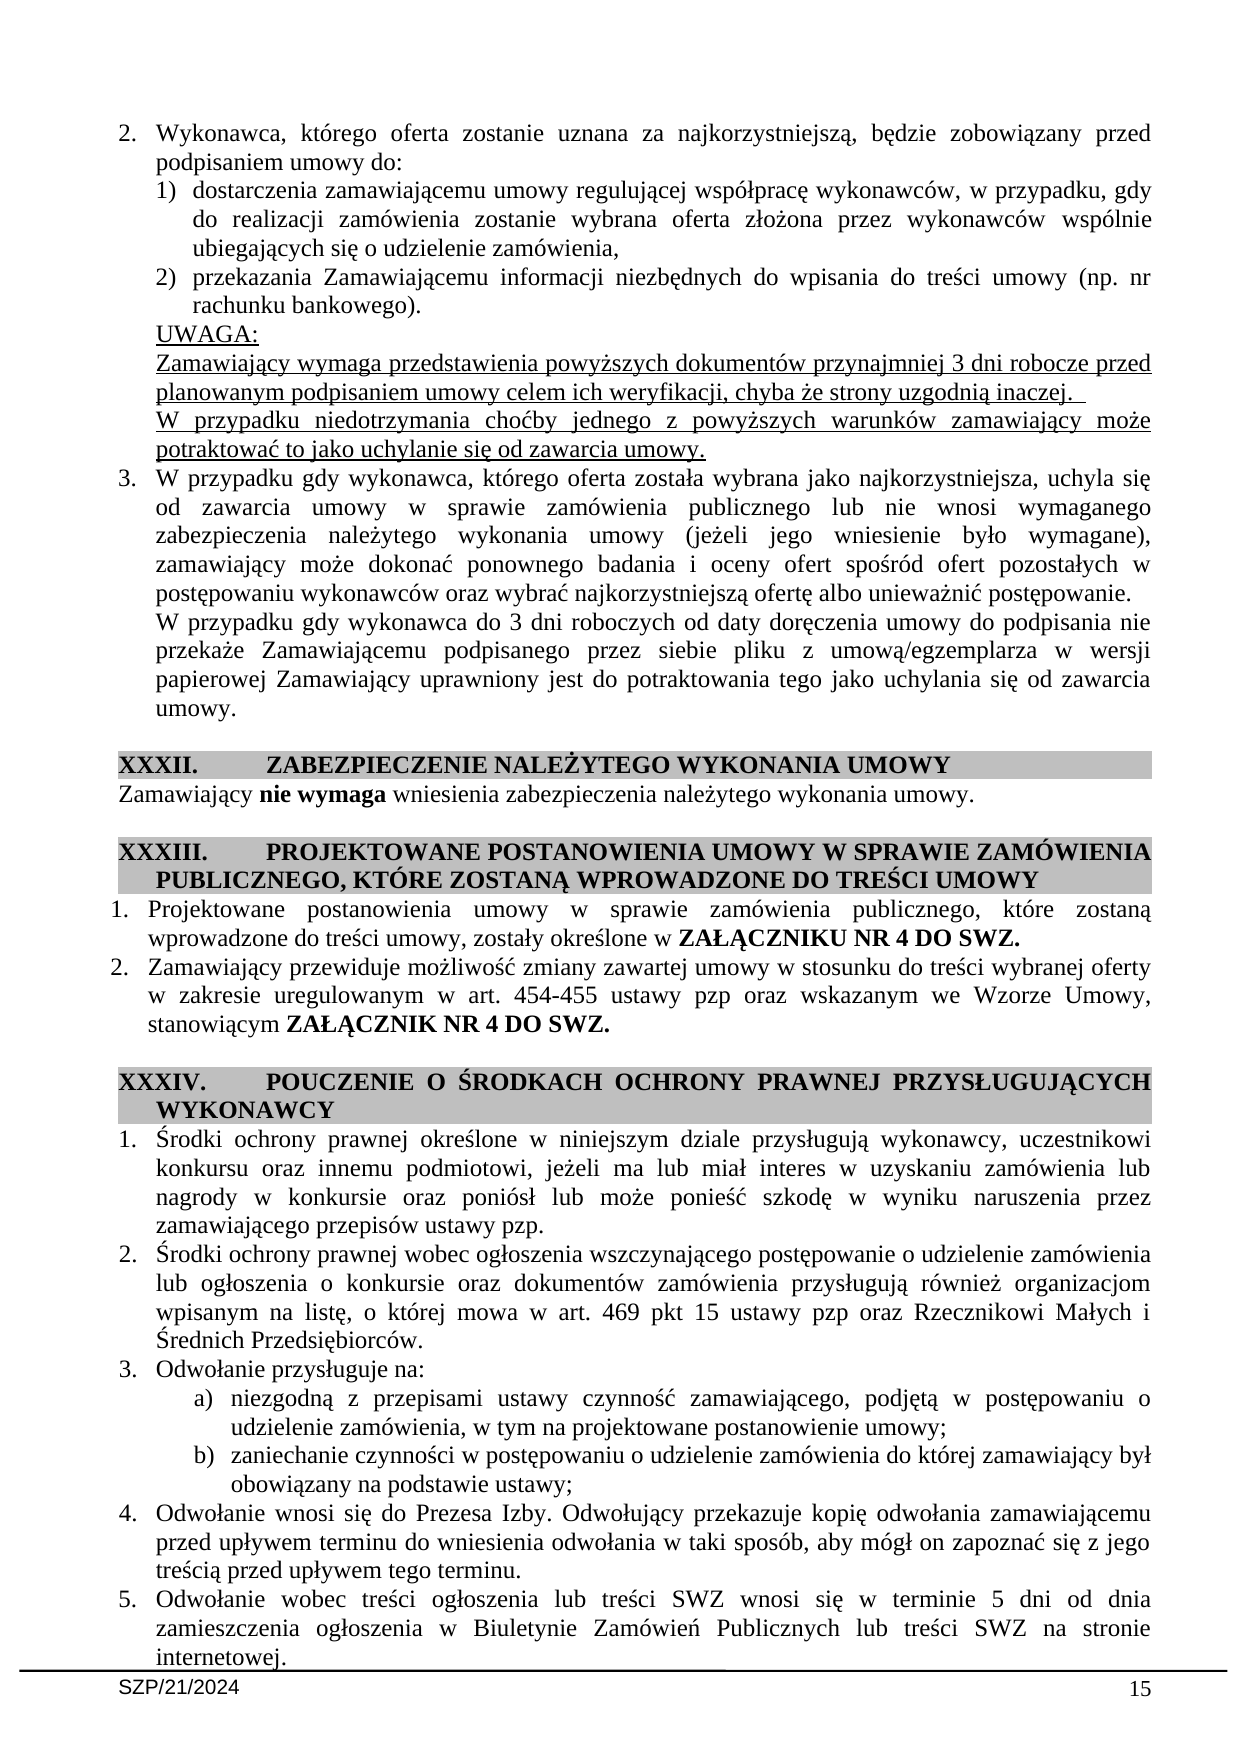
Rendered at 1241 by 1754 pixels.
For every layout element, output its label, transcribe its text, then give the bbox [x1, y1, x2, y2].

list ZABEZPIECZENIE NALEŻYTEGO WYKONANIA UMOWY [118, 751, 1152, 779]
list POUCZENIE O ŚRODKACH OCHRONY PRAWNEJ PRZYSŁUGUJĄCYCH WYKONAWCY [118, 1067, 1152, 1124]
list przekazania Zamawiającemu informacji niezbędnych do wpisania do treści umowy (np. nr rachunku bankowego). [155, 262, 1152, 319]
text UWAGA: [156, 319, 1152, 348]
list Środki ochrony prawnej wobec ogłoszenia wszczynającego postępowanie o udzielenie zamówienia lub ogłoszenia o konkursie oraz dokumentów zamówienia przysługują również organizacjom wpisanym na listę, o której mowa w art. 469 pkt 15 ustawy pzp oraz Rzecznikowi Małych i Średnich Przedsiębiorców. [118, 1239, 1152, 1354]
list Wykonawca, którego oferta zostanie uznana za najkorzystniejszą, będzie zobowiązany przed podpisaniem umowy do: [118, 118, 1152, 176]
list niezgodną z przepisami ustawy czynność zamawiającego, podjętą w postępowaniu o udzielenie zamówienia, w tym na projektowane postanowienie umowy; [193, 1383, 1152, 1441]
list dostarczenia zamawiającemu umowy regulującej współpracę wykonawców, w przypadku, gdy do realizacji zamówienia zostanie wybrana oferta złożona przez wykonawców wspólnie ubiegających się o udzielenie zamówienia, [155, 176, 1152, 262]
text Zamawiający wymaga przedstawienia powyższych dokumentów przynajmniej 3 dni robocze przed planowanym podpisaniem umowy celem ich weryfikacji, chyba że strony uzgodnią inaczej. [156, 348, 1152, 373]
list W przypadku gdy wykonawca do 3 dni roboczych od daty doręczenia umowy do podpisania nie przekaże Zamawiającemu podpisanego przez siebie pliku z umową/egzemplarza w wersji papierowej Zamawiający uprawniony jest do potraktowania tego jako uchylania się od zawarcia umowy. [155, 607, 1152, 722]
list Odwołanie wnosi się do Prezesa Izby. Odwołujący przekazuje kopię odwołania zamawiającemu przed upływem terminu do wniesienia odwołania w taki sposób, aby mógł on zapoznać się z jego treścią przed upływem tego terminu. [118, 1498, 1152, 1584]
list PROJEKTOWANE POSTANOWIENIA UMOWY W SPRAWIE ZAMÓWIENIA PUBLICZNEGO, KTÓRE ZOSTANĄ WPROWADZONE DO TREŚCI UMOWY [118, 837, 1152, 894]
list Zamawiający przewiduje możliwość zmiany zawartej umowy w stosunku do treści wybranej oferty w zakresie uregulowanym w art. 454-455 ustawy pzp oraz wskazanym we Wzorze Umowy, stanowiącym ZAŁĄCZNIK NR 4 DO SWZ. [110, 952, 1152, 1038]
list Projektowane postanowienia umowy w sprawie zamówienia publicznego, które zostaną wprowadzone do treści umowy, zostały określone w ZAŁĄCZNIKU NR 4 DO SWZ. [110, 894, 1152, 952]
list zaniechanie czynności w postępowaniu o udzielenie zamówienia do której zamawiający był obowiązany na podstawie ustawy; [193, 1441, 1152, 1498]
text W przypadku niedotrzymania choćby jednego z powyższych warunków zamawiający może potraktować to jako uchylanie się od zawarcia umowy. [156, 406, 1152, 463]
list Środki ochrony prawnej określone w niniejszym dziale przysługują wykonawcy, uczestnikowi konkursu oraz innemu podmiotowi, jeżeli ma lub miał interes w uzyskaniu zamówienia lub nagrody w konkursie oraz poniósł lub może ponieść szkodę w wyniku naruszenia przez zamawiającego przepisów ustawy pzp. [118, 1124, 1152, 1239]
text Zamawiający wymaga przedstawienia powyższych dokumentów przynajmniej 3 dni robocze przed planowanym podpisaniem umowy celem ich weryfikacji, chyba że strony uzgodnią inaczej. [156, 374, 1152, 406]
list Odwołanie wobec treści ogłoszenia lub treści SWZ wnosi się w terminie 5 dni od dnia zamieszczenia ogłoszenia w Biuletynie Zamówień Publicznych lub treści SWZ na stronie internetowej. [118, 1584, 1152, 1671]
text Zamawiający nie wymaga wniesienia zabezpieczenia należytego wykonania umowy. [118, 779, 1152, 808]
list Odwołanie przysługuje na: [118, 1354, 1152, 1383]
list W przypadku gdy wykonawca, którego oferta została wybrana jako najkorzystniejsza, uchyla się od zawarcia umowy w sprawie zamówienia publicznego lub nie wnosi wymaganego zabezpieczenia należytego wykonania umowy (jeżeli jego wniesienie było wymagane), zamawiający może dokonać ponownego badania i oceny ofert spośród ofert pozostałych w postępowaniu wykonawców oraz wybrać najkorzystniejszą ofertę albo unieważnić postępowanie. [118, 463, 1152, 607]
